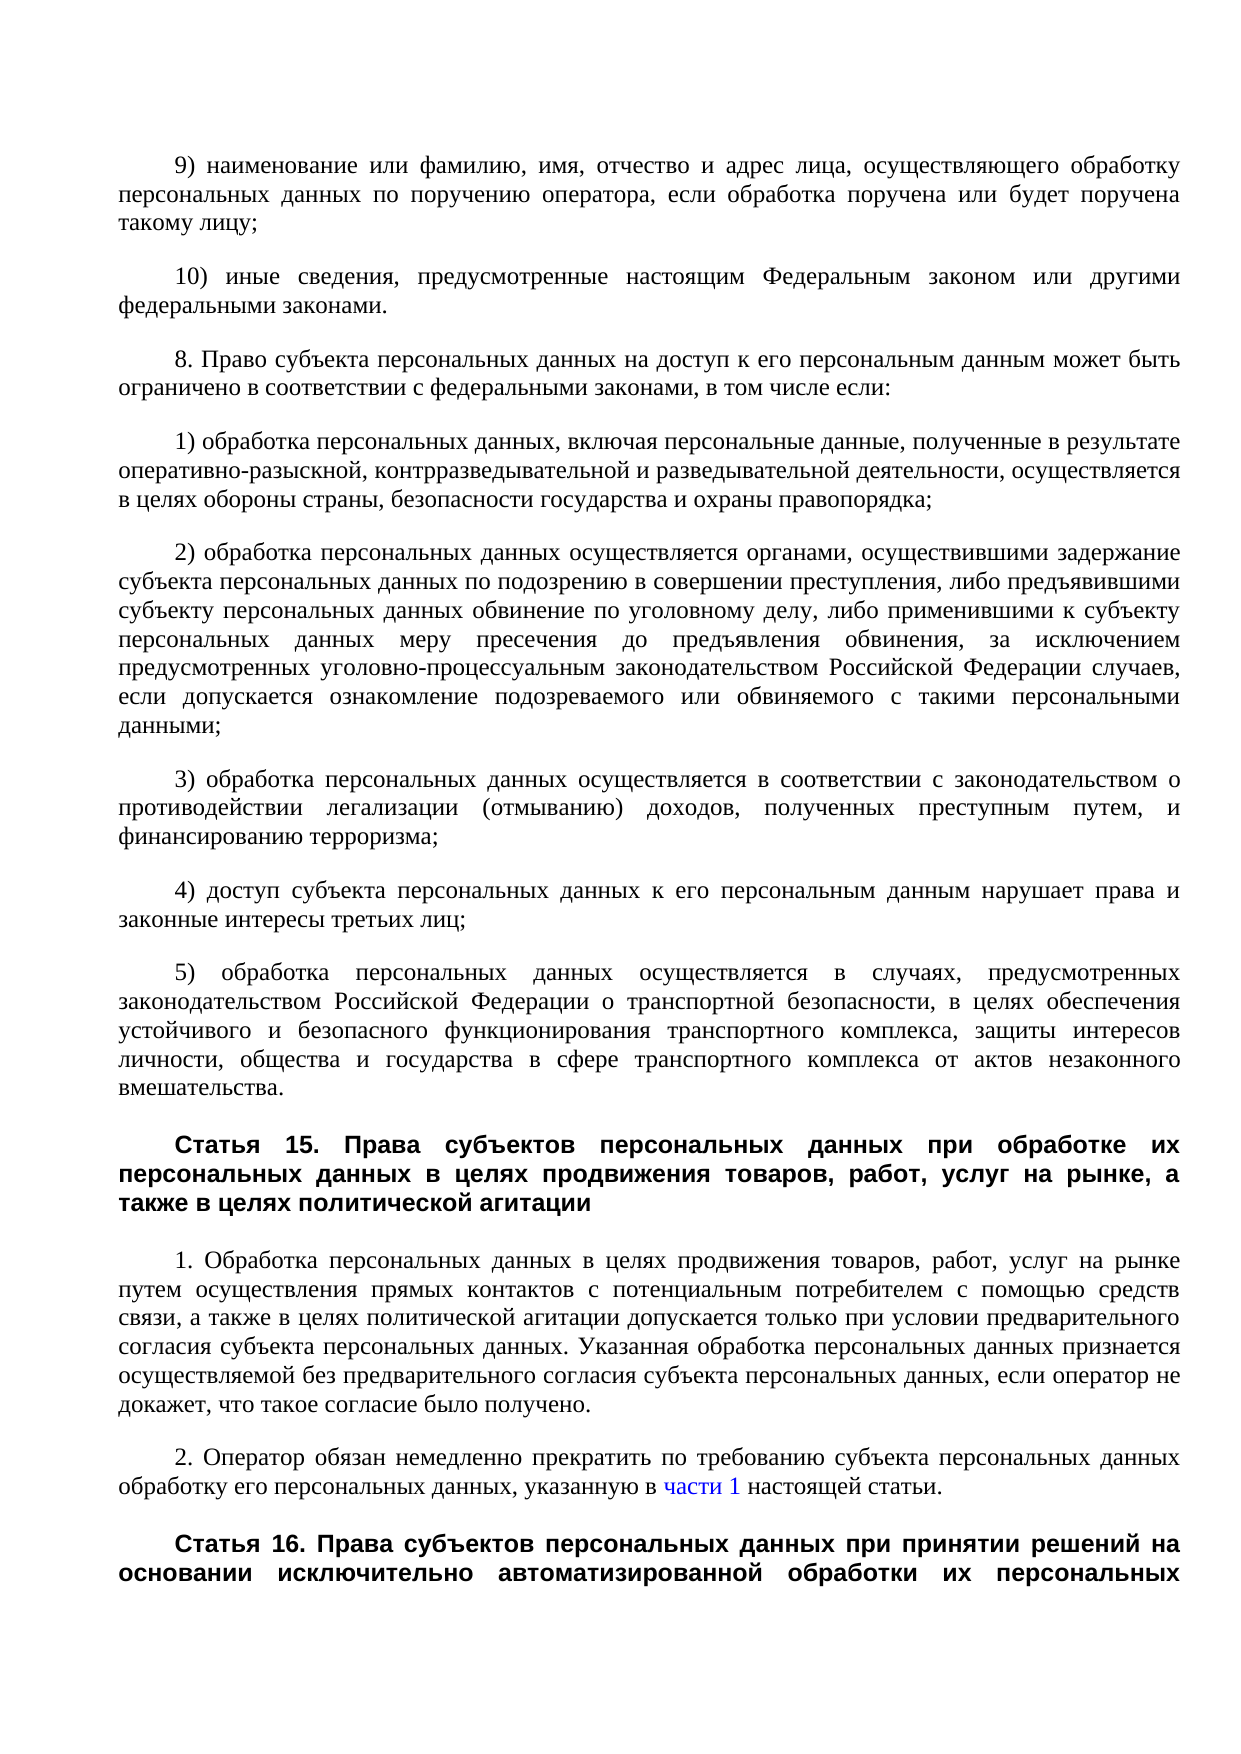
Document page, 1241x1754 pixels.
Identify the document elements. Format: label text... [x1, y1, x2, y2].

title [118, 1529, 1181, 1586]
text 8. Право субъекта персональных данных на доступ к его персональным данным может быть ограничено в соответствии с федеральными законами, в том числе если: [118, 344, 1181, 401]
text 2. Оператор обязан немедленно прекратить по требованию субъекта персональных данных обработку его персональных данных, указанную в части 1 настоящей статьи. [118, 1442, 1181, 1500]
text 9) наименование или фамилию, имя, отчество и адрес лица, осуществляющего обработку персональных данных по поручению оператора, если обработка поручена или будет поручена такому лицу; [118, 150, 1181, 236]
text 10) иные сведения, предусмотренные настоящим Федеральным законом или другими федеральными законами. [118, 261, 1181, 319]
text 2) обработка персональных данных осуществляется органами, осуществившими задержание субъекта персональных данных по подозрению в совершении преступления, либо предъявившими субъекту персональных данных обвинение по уголовному делу, либо применившими к субъекту персональных данных меру пресечения до предъявления обвинения, за исключением предусмотренных уголовно-процессуальным законодательством Российской Федерации случаев, если допускается ознакомление подозреваемого или обвиняемого с такими персональными данными; [118, 537, 1181, 739]
text 1. Обработка персональных данных в целях продвижения товаров, работ, услуг на рынке путем осуществления прямых контактов с потенциальным потребителем с помощью средств связи, а также в целях политической агитации допускается только при условии предварительного согласия субъекта персональных данных. Указанная обработка персональных данных признается осуществляемой без предварительного согласия субъекта персональных данных, если оператор не докажет, что такое согласие было получено. [118, 1245, 1181, 1417]
text 5) обработка персональных данных осуществляется в случаях, предусмотренных законодательством Российской Федерации о транспортной безопасности, в целях обеспечения устойчивого и безопасного функционирования транспортного комплекса, защиты интересов личности, общества и государства в сфере транспортного комплекса от актов незаконного вмешательства. [118, 957, 1181, 1101]
text 1) обработка персональных данных, включая персональные данные, полученные в результате оперативно-разыскной, контрразведывательной и разведывательной деятельности, осуществляется в целях обороны страны, безопасности государства и охраны правопорядка; [118, 426, 1181, 512]
text 4) доступ субъекта персональных данных к его персональным данным нарушает права и законные интересы третьих лиц; [118, 875, 1181, 932]
text 3) обработка персональных данных осуществляется в соответствии с законодательством о противодействии легализации (отмыванию) доходов, полученных преступным путем, и финансированию терроризма; [118, 764, 1181, 850]
title Статья 15. Права субъектов персональных данных при обработке их персональных данных в целях продвижения товаров, работ, услуг на рынке, а также в целях политической агитации [118, 1130, 1181, 1216]
